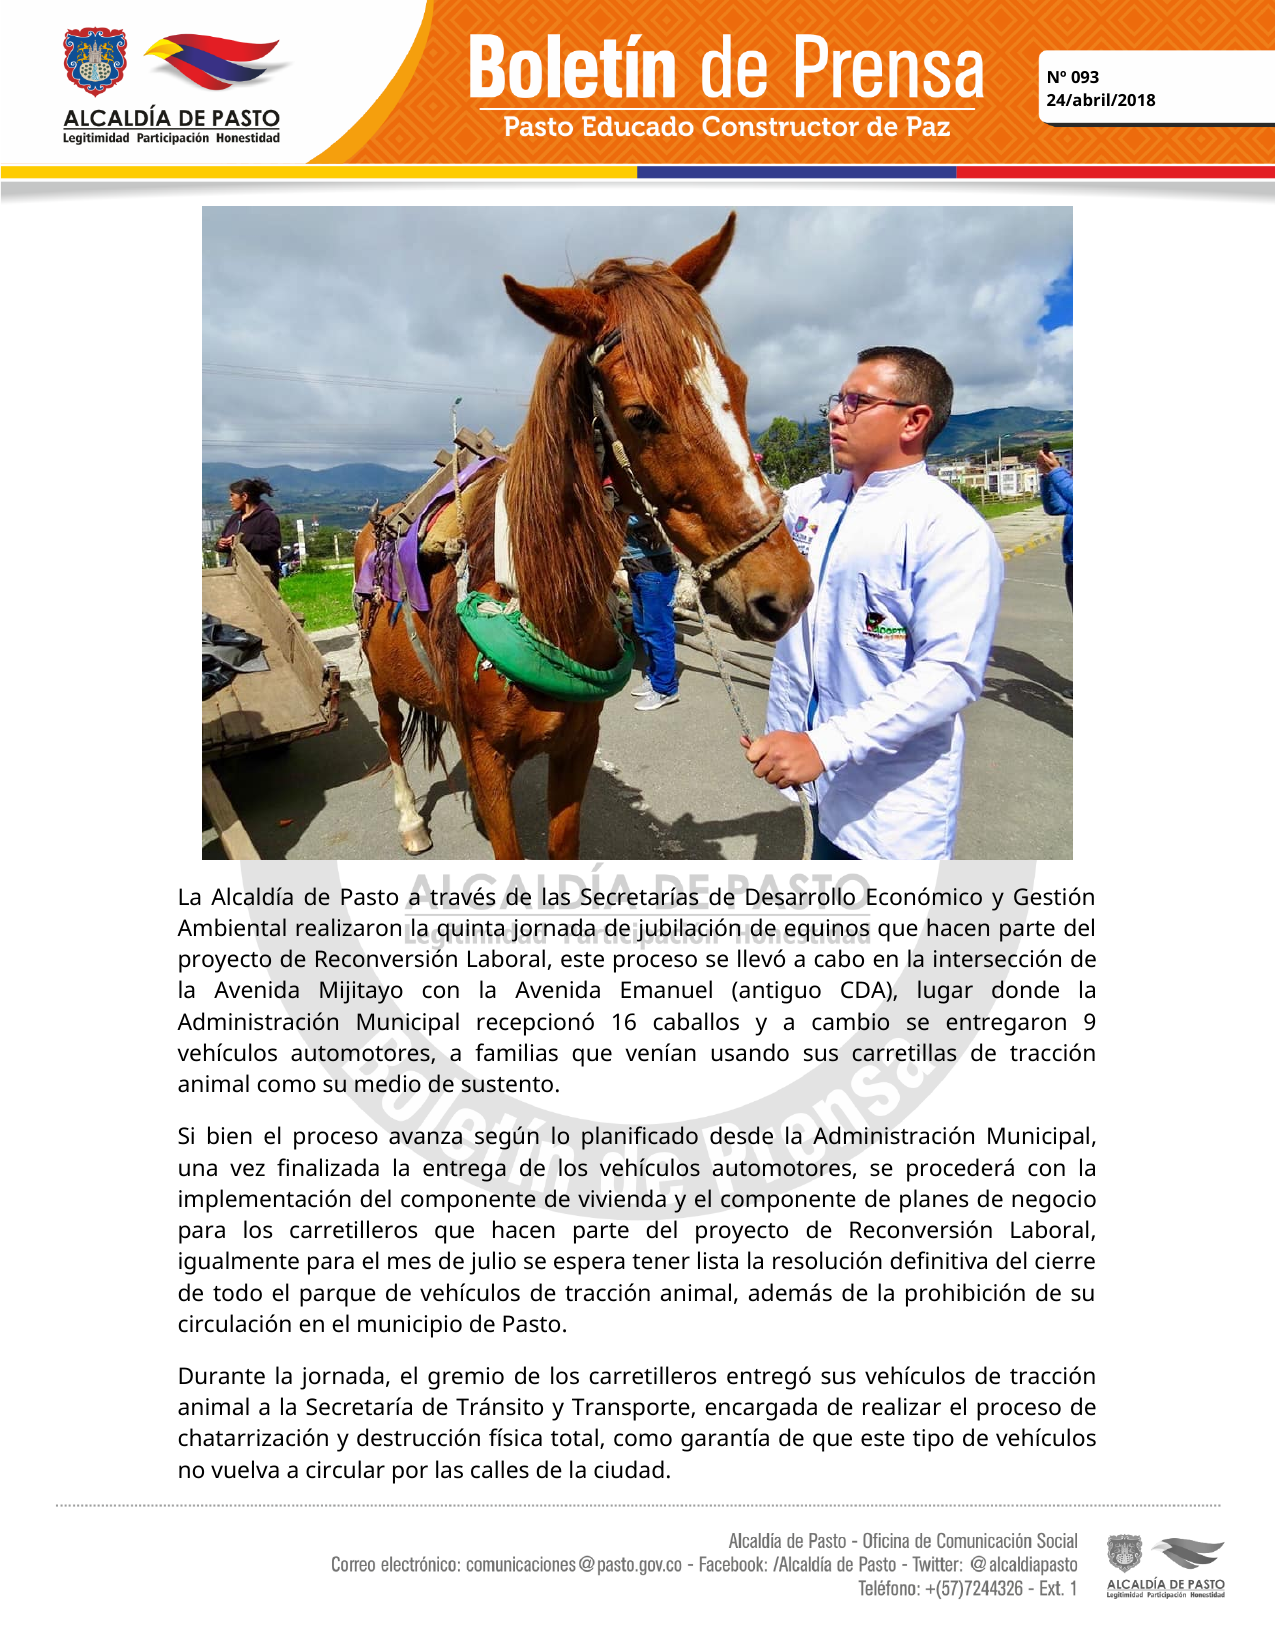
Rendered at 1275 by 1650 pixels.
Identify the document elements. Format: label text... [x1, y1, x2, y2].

text Durante la jornada, el gremio de los carretilleros entregó sus vehículos de tracción animal a la Secretaría de Tránsito y Transporte, encargada de realizar el proceso de chatarrización y destrucción física total, como garantía de que este tipo de vehículos no vuelva a circular por las calles de la ciudad. [177, 1360, 1098, 1485]
text La Alcaldía de Pasto a través de las Secretarías de Desarrollo Económico y Gestión Ambiental realizaron la quinta jornada de jubilación de equinos que hacen parte del proyecto de Reconversión Laboral, este proceso se llevó a cabo en la intersección de la Avenida Mijitayo con la Avenida Emanuel (antiguo CDA), lugar donde la Administración Municipal recepcionó 16 caballos y a cambio se entregaron 9 vehículos automotores, a familias que venían usando sus carretillas de tracción animal como su medio de sustento. [177, 881, 1098, 1099]
picture [0, 0, 1275, 1645]
text Si bien el proceso avanza según lo planificado desde la Administración Municipal, una vez finalizada la entrega de los vehículos automotores, se procederá con la implementación del componente de vivienda y el componente de planes de negocio para los carretilleros que hacen parte del proyecto de Reconversión Laboral, igualmente para el mes de julio se espera tener lista la resolución definitiva del cierre de todo el parque de vehículos de tracción animal, además de la prohibición de su circulación en el municipio de Pasto. [177, 1120, 1098, 1339]
